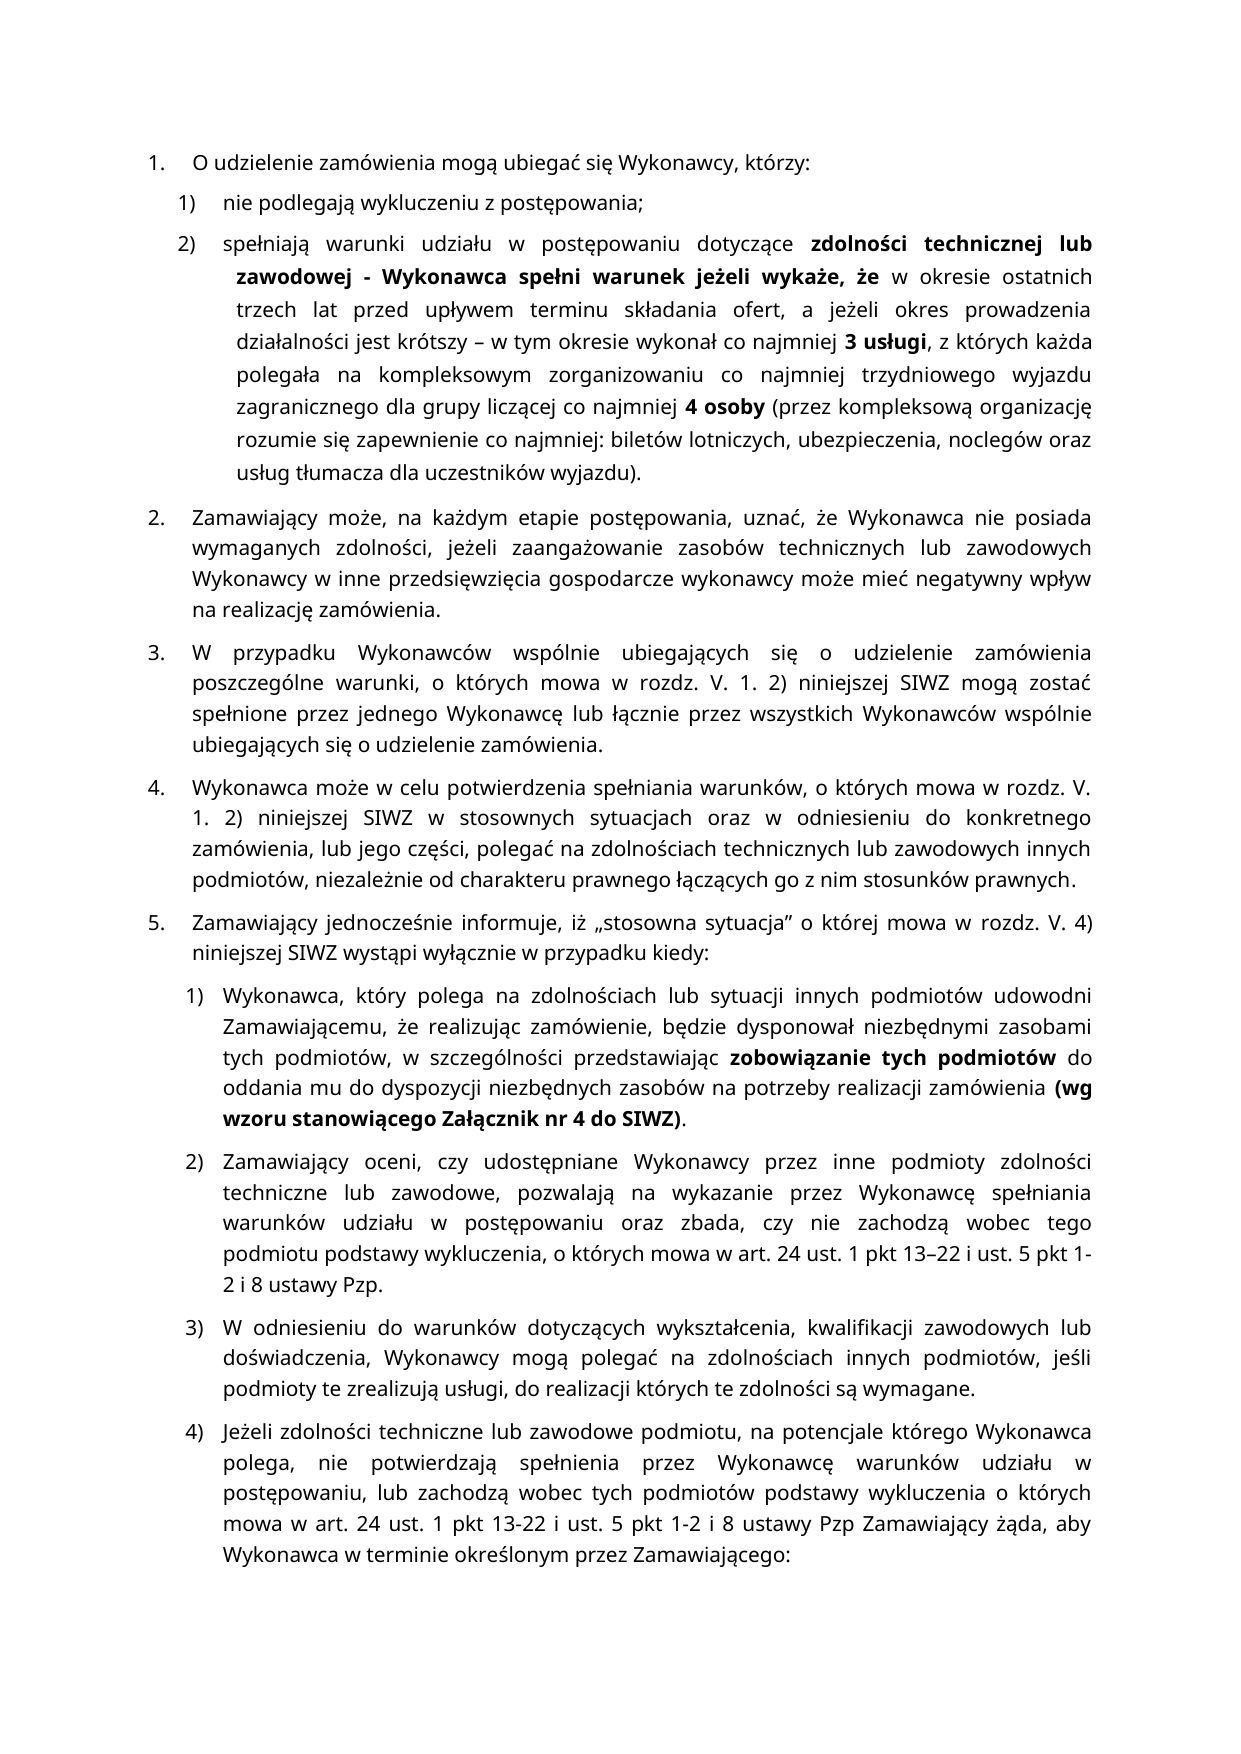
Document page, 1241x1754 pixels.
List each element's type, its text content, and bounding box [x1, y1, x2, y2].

list Zamawiający oceni, czy udostępniane Wykonawcy przez inne podmioty zdolności techniczne lub zawodowe, pozwalają na wykazanie przez Wykonawcę spełniania warunków udziału w postępowaniu oraz zbada, czy nie zachodzą wobec tego podmiotu podstawy wykluczenia, o których mowa w art. 24 ust. 1 pkt 13–22 i ust. 5 pkt 1-2 i 8 ustawy Pzp. [185, 1147, 1093, 1298]
list O udzielenie zamówienia mogą ubiegać się Wykonawcy, którzy: [148, 148, 1093, 176]
list Wykonawca może w celu potwierdzenia spełniania warunków, o których mowa w rozdz. V. 1. 2) niniejszej SIWZ w stosownych sytuacjach oraz w odniesieniu do konkretnego zamówienia, lub jego części, polegać na zdolnościach technicznych lub zawodowych innych podmiotów, niezależnie od charakteru prawnego łączących go z nim stosunków prawnych. [148, 773, 1093, 893]
list W odniesieniu do warunków dotyczących wykształcenia, kwalifikacji zawodowych lub doświadczenia, Wykonawcy mogą polegać na zdolnościach innych podmiotów, jeśli podmioty te zrealizują usługi, do realizacji których te zdolności są wymagane. [185, 1313, 1093, 1402]
list Jeżeli zdolności techniczne lub zawodowe podmiotu, na potencjale którego Wykonawca polega, nie potwierdzają spełnienia przez Wykonawcę warunków udziału w postępowaniu, lub zachodzą wobec tych podmiotów podstawy wykluczenia o których mowa w art. 24 ust. 1 pkt 13-22 i ust. 5 pkt 1-2 i 8 ustawy Pzp Zamawiający żąda, aby Wykonawca w terminie określonym przez Zamawiającego: [185, 1417, 1093, 1568]
list nie podlegają wykluczeniu z postępowania; [177, 188, 1093, 217]
list W przypadku Wykonawców wspólnie ubiegających się o udzielenie zamówienia poszczególne warunki, o których mowa w rozdz. V. 1. 2) niniejszej SIWZ mogą zostać spełnione przez jednego Wykonawcę lub łącznie przez wszystkich Wykonawców wspólnie ubiegających się o udzielenie zamówienia. [148, 638, 1093, 758]
list spełniają warunki udziału w postępowaniu dotyczące zdolności technicznej lub zawodowej - Wykonawca spełni warunek jeżeli wykaże, że w okresie ostatnich trzech lat przed upływem terminu składania ofert, a jeżeli okres prowadzenia działalności jest krótszy – w tym okresie wykonał co najmniej 3 usługi, z których każda polegała na kompleksowym zorganizowaniu co najmniej trzydniowego wyjazdu zagranicznego dla grupy liczącej co najmniej 4 osoby (przez kompleksową organizację rozumie się zapewnienie co najmniej: biletów lotniczych, ubezpieczenia, noclegów oraz usług tłumacza dla uczestników wyjazdu). [177, 229, 1093, 486]
list Zamawiający może, na każdym etapie postępowania, uznać, że Wykonawca nie posiada wymaganych zdolności, jeżeli zaangażowanie zasobów technicznych lub zawodowych Wykonawcy w inne przedsięwzięcia gospodarcze wykonawcy może mieć negatywny wpływ na realizację zamówienia. [148, 503, 1093, 623]
list Zamawiający jednocześnie informuje, iż „stosowna sytuacja” o której mowa w rozdz. V. 4) niniejszej SIWZ wystąpi wyłącznie w przypadku kiedy: [148, 908, 1093, 967]
list Wykonawca, który polega na zdolnościach lub sytuacji innych podmiotów udowodni Zamawiającemu, że realizując zamówienie, będzie dysponował niezbędnymi zasobami tych podmiotów, w szczególności przedstawiając zobowiązanie tych podmiotów do oddania mu do dyspozycji niezbędnych zasobów na potrzeby realizacji zamówienia (wg wzoru stanowiącego Załącznik nr 4 do SIWZ). [185, 982, 1093, 1132]
